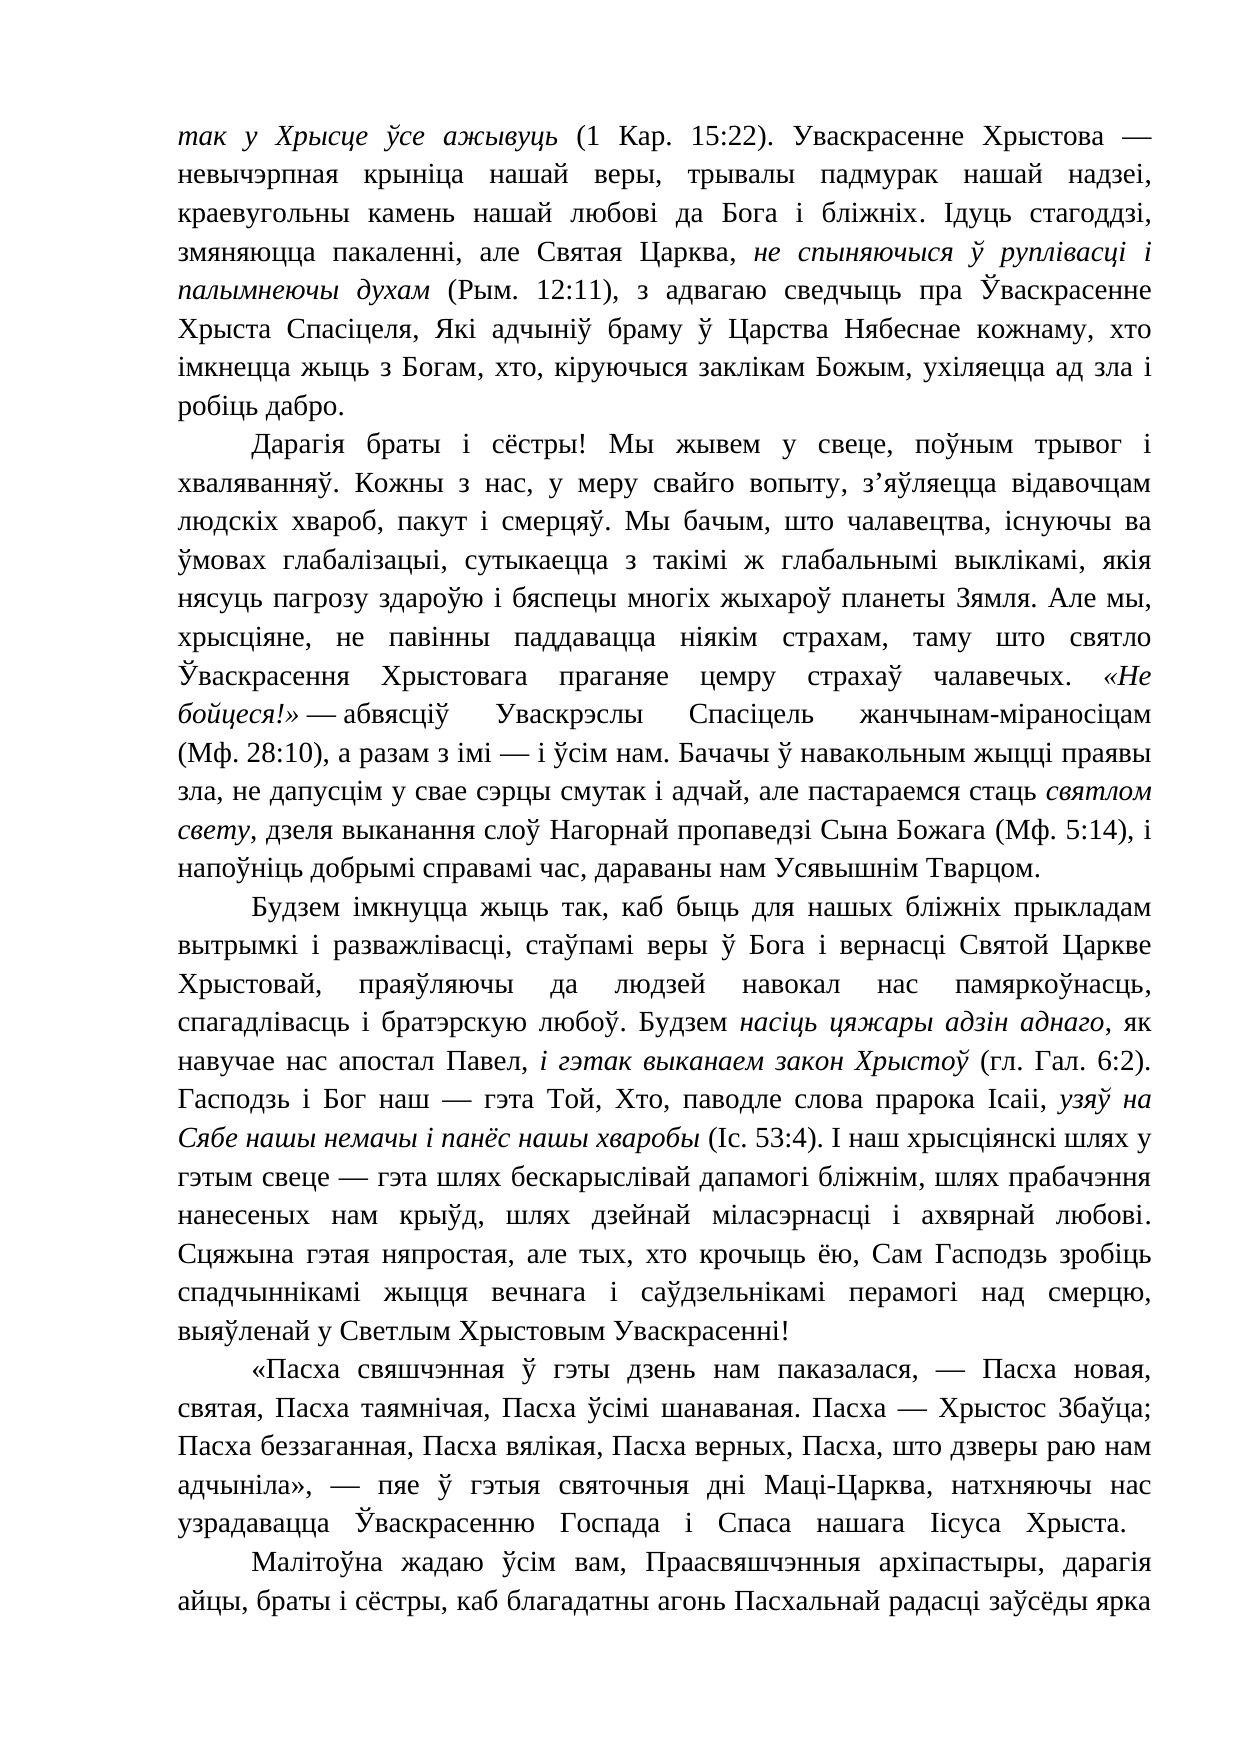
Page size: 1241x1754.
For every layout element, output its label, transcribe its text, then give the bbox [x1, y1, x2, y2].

text Будзем імкнуцца жыць так, каб быць для нашых бліжніх прыкладам вытрымкі і разважлівасці, стаўпамі веры ў Бога і вернасці Святой Царкве Хрыстовай, праяўляючы да людзей навокал нас памяркоўнасць, спагадлівасць і братэрскую любоў. Будзем насіць цяжары адзін аднаго, як навучае нас апостал Павел, і гэтак выканаем закон Хрыстоў (гл. Гал. 6:2). Гасподзь і Бог наш — гэта Той, Хто, паводле слова прарока Ісаіі, узяў на Сябе нашы немачы і панёс нашы хваробы (Іс. 53:4). І наш хрысціянскі шлях у гэтым свеце — гэта шлях бескарыслівай дапамогі бліжнім, шлях прабачэння нанесеных нам крыўд, шлях дзейнай міласэрнасці і ахвярнай любові. Сцяжына гэтая няпростая, але тых, хто крочыць ёю, Сам Гасподзь зробіць спадчыннікамі жыцця вечнага і саўдзельнікамі перамогі над смерцю, выяўленай у Светлым Хрыстовым Уваскрасенні! [177, 889, 1152, 1346]
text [177, 1351, 1152, 1616]
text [177, 118, 1152, 421]
text Дарагія браты і сёстры! Мы жывем у свеце, поўным трывог і хваляванняў. Кожны з нас, у меру свайго вопыту, з’яўляецца відавочцам людскіх хвароб, пакут і смерцяў. Мы бачым, што чалавецтва, існуючы ва ўмовах глабалізацыі, сутыкаецца з такімі ж глабальнымі выклікамі, якія нясуць пагрозу здароўю і бяспецы многіх жыхароў планеты Зямля. Але мы, хрысціяне, не павінны паддавацца ніякім страхам, таму што святло Ўваскрасення Хрыстовага праганяе цемру страхаў чалавечых. «Не бойцеся!» — абвясціў Уваскрэслы Спасіцель жанчынам-міраносіцам (Мф. 28:10), а разам з імі — і ўсім нам. Бачачы ў навакольным жыцці праявы зла, не дапусцім у свае сэрцы смутак і адчай, але пастараемся стаць святлом свету, дзеля выканання слоў Нагорнай пропаведзі Сына Божага (Мф. 5:14), і напоўніць добрымі справамі час, дараваны нам Усявышнім Тварцом. [177, 426, 1152, 884]
